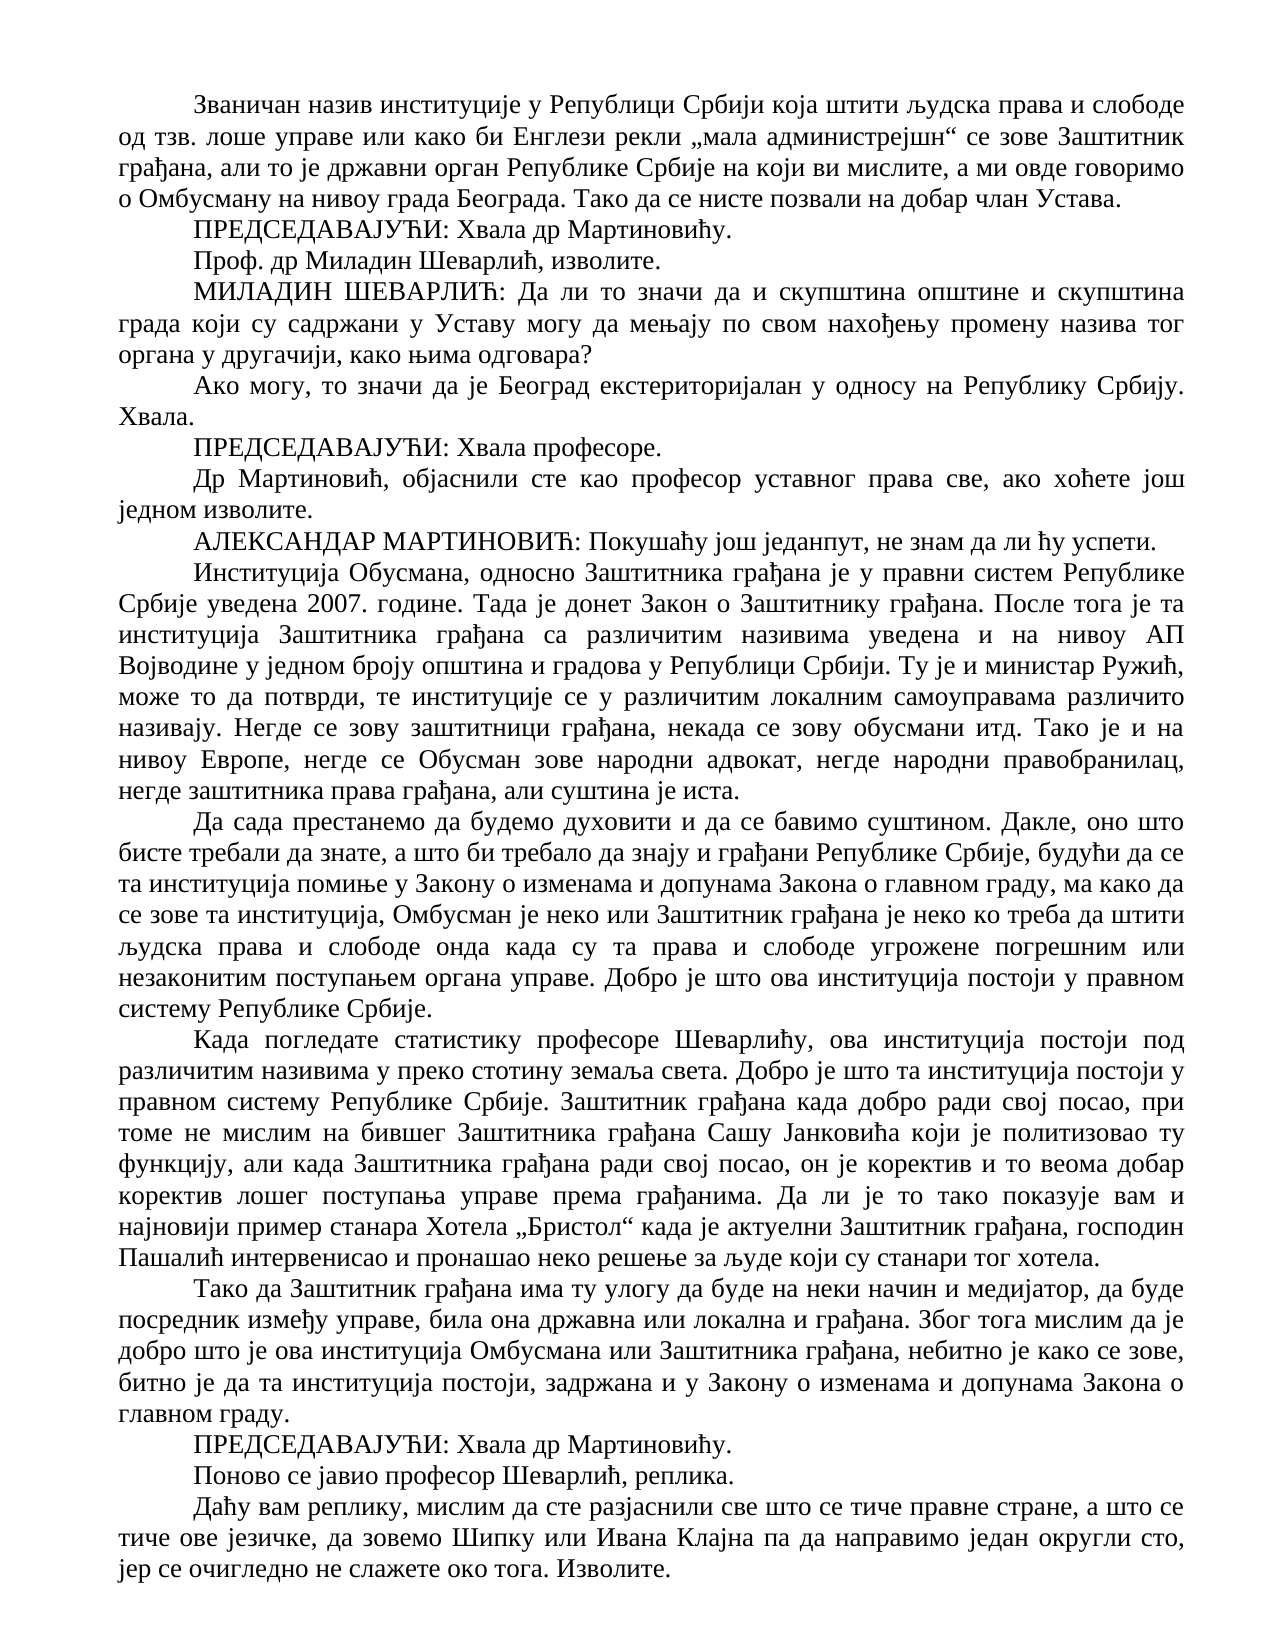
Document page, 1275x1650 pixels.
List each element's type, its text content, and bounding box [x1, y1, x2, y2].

text Даћу вам реплику, мислим да сте разјаснили све што се тиче правне стране, а што се тиче ове језичке, да зовемо Шипку или Ивана Клајна па да направимо један округли сто, јер се очигледно не слажете око тога. Изволите. [118, 1490, 1186, 1584]
text Тако да Заштитник грађана има ту улогу да буде на неки начин и медијатор, да буде посредник између управе, била она државна или локална и грађана. Због тога мислим да је добро што је ова институција Омбусмана или Заштитника грађана, небитно је како се зове, битно је да та институција постоји, задржана и у Закону о изменама и допунама Закона о главном граду. [118, 1272, 1186, 1428]
text ПРЕДСЕДАВАЈУЋИ: Хвала професоре. [118, 431, 1186, 462]
text Проф. др Миладин Шеварлић, изволите. [118, 244, 1186, 276]
text ПРЕДСЕДАВАЈУЋИ: Хвала др Мартиновићу. [118, 213, 1186, 244]
text Када погледате статистику професоре Шеварлићу, ова институција постоји под различитим називима у преко стотину земаља света. Добро је што та институција постоји у правном систему Републике Србије. Заштитник грађана када добро ради свој посао, при томе не мислим на бившег Заштитника грађана Сашу Јанковића који је политизовао ту функцију, али када Заштитника грађана ради свој посао, он је коректив и то веома добар коректив лошег поступања управе према грађанима. Да ли је то тако показује вам и најновији пример станара Хотела „Бристол“ када је актуелни Заштитник грађана, господин Пашалић интервенисао и пронашао неко решење за људе који су станари тог хотела. [118, 1023, 1186, 1272]
text ПРЕДСЕДАВАЈУЋИ: Хвала др Мартиновићу. [118, 1428, 1186, 1459]
text Институција Обусмана, односно Заштитника грађана је у правни систем Републике Србије уведена 2007. године. Тада је донет Закон о Заштитнику грађана. После тога је та институција Заштитника грађана са различитим називима уведена и на нивоу АП Војводине у једном броју општина и градова у Републици Србији. Ту је и министар Ружић, може то да потврди, те институције се у различитим локалним самоуправама различито називају. Негде се зову заштитници грађана, некада се зову обусмани итд. Тако је и на нивоу Европе, негде се Обусман зове народни адвокат, негде народни правобранилац, негде заштитника права грађана, али суштина је иста. [118, 556, 1186, 805]
text Др Мартиновић, објаснили сте као професор уставног права све, ако хоћете још једном изволите. [118, 462, 1186, 525]
text МИЛАДИН ШЕВАРЛИЋ: Да ли то значи да и скупштина општине и скупштина града који су садржани у Уставу могу да мењају по свом нахођењу промену назива тог органа у другачији, како њима одговара? [118, 276, 1186, 369]
text Да сада престанемо да будемо духовити и да се бавимо суштином. Дакле, оно што бисте требали да знате, а што би требало да знају и грађани Републике Србије, будући да се та институција помиње у Закону о изменама и допунама Закона о главном граду, ма како да се зове та институција, Омбусман је неко или Заштитник грађана је неко ко треба да штити људска права и слободе онда када су та права и слободе угрожене погрешним или незаконитим поступањем органа управе. Добро је што ова институција постоји у правном систему Републике Србије. [118, 805, 1186, 1023]
text АЛЕКСАНДАР МАРТИНОВИЋ: Покушаћу још једанпут, не знам да ли ћу успети. [118, 525, 1186, 556]
text Ако могу, то значи да је Београд екстериторијалан у односу на Републику Србију. Хвала. [118, 369, 1186, 431]
text Званичан назив институције у Републици Србији која штити људска права и слободе од тзв. лоше управе или како би Енглези рекли „мала администрејшн“ се зове Заштитник грађана, али то је државни орган Републике Србије на који ви мислите, а ми овде говоримо о Омбусману на нивоу града Београда. Тако да се нисте позвали на добар члан Устава. [118, 89, 1186, 213]
text Поново се јавио професор Шеварлић, реплика. [118, 1459, 1186, 1490]
